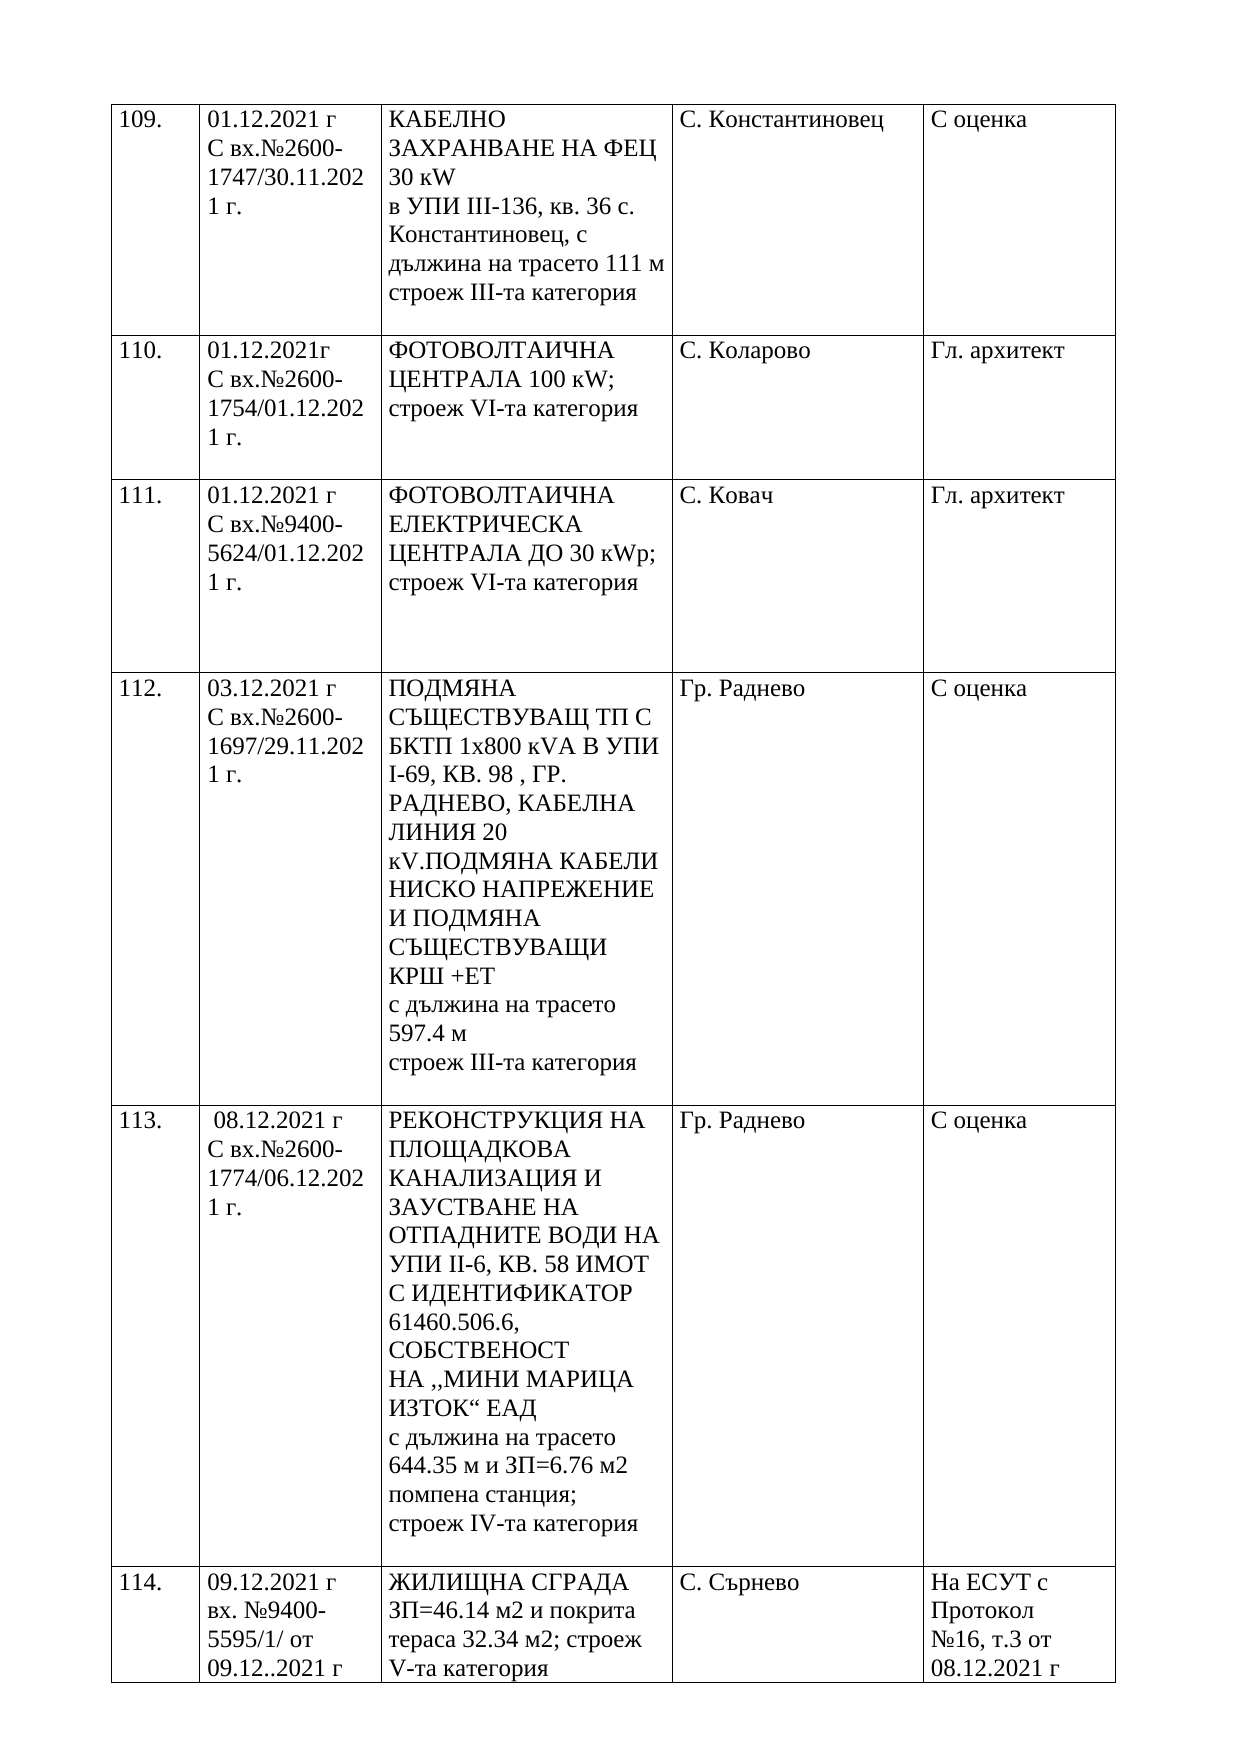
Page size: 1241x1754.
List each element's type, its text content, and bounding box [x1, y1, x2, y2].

table_cell Гл. архитект [924, 336, 1115, 479]
table_cell 109. [112, 105, 199, 334]
table_cell 110. [112, 336, 199, 479]
table_cell 114. [112, 1567, 199, 1682]
table_cell 08.12.2021 г С вх.№2600-1774/06.12.2021 г. [200, 1106, 381, 1566]
table_cell 01.12.2021 г С вх.№9400-5624/01.12.2021 г. [200, 480, 381, 672]
table_cell С. Сърнево [673, 1567, 923, 1682]
table_cell С оценка [924, 1106, 1115, 1566]
table_cell 03.12.2021 г С вх.№2600-1697/29.11.2021 г. [200, 673, 381, 1104]
table_cell ФОТОВОЛТАИЧНА ЦЕНТРАЛА 100 кW; строеж VІ-та категория [382, 336, 672, 479]
table_cell 01.12.2021 г С вх.№2600-1747/30.11.2021 г. [200, 105, 381, 334]
table_cell 112. [112, 673, 199, 1104]
table_cell С. Ковач [673, 480, 923, 672]
table_cell С. Коларово [673, 336, 923, 479]
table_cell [924, 1567, 1115, 1682]
table_cell Гр. Раднево [673, 673, 923, 1104]
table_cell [200, 1567, 381, 1682]
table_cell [382, 1567, 672, 1682]
table_cell С оценка [924, 673, 1115, 1104]
table_cell Гр. Раднево [673, 1106, 923, 1566]
table_cell 111. [112, 480, 199, 672]
table_cell РЕКОНСТРУКЦИЯ НА ПЛОЩАДКОВА КАНАЛИЗАЦИЯ И ЗАУСТВАНЕ НА ОТПАДНИТЕ ВОДИ НА УПИ ІІ-6, КВ. 58 ИМОТ С ИДЕНТИФИКАТОР 61460.506.6, СОБСТВЕНОСТ НА ,,МИНИ МАРИЦА ИЗТОК“ ЕАД с дължина на трасето 644.35 м и ЗП=6.76 м2 помпена станция; строеж ІV-та категория [382, 1106, 672, 1566]
table_cell 01.12.2021г С вх.№2600-1754/01.12.2021 г. [200, 336, 381, 479]
table_cell Гл. архитект [924, 480, 1115, 672]
table_cell ПОДМЯНА СЪЩЕСТВУВАЩ ТП С БКТП 1х800 кVA В УПИ І-69, КВ. 98 , ГР. РАДНЕВО, КАБЕЛНА ЛИНИЯ 20 кV.ПОДМЯНА КАБЕЛИ НИСКО НАПРЕЖЕНИЕ И ПОДМЯНА СЪЩЕСТВУВАЩИ КРШ +ЕТ с дължина на трасето 597.4 м строеж ІІІ-та категория [382, 673, 672, 1104]
table_cell ФОТОВОЛТАИЧНА ЕЛЕКТРИЧЕСКА ЦЕНТРАЛА ДО 30 кWр; строеж VІ-та категория [382, 480, 672, 672]
table_cell С оценка [924, 105, 1115, 334]
table_cell 113. [112, 1106, 199, 1566]
table_cell С. Константиновец [673, 105, 923, 334]
table_cell КАБЕЛНО ЗАХРАНВАНЕ НА ФЕЦ 30 кW в УПИ ІІІ-136, кв. 36 с. Константиновец, с дължина на трасето 111 м строеж ІІІ-та категория [382, 105, 672, 334]
